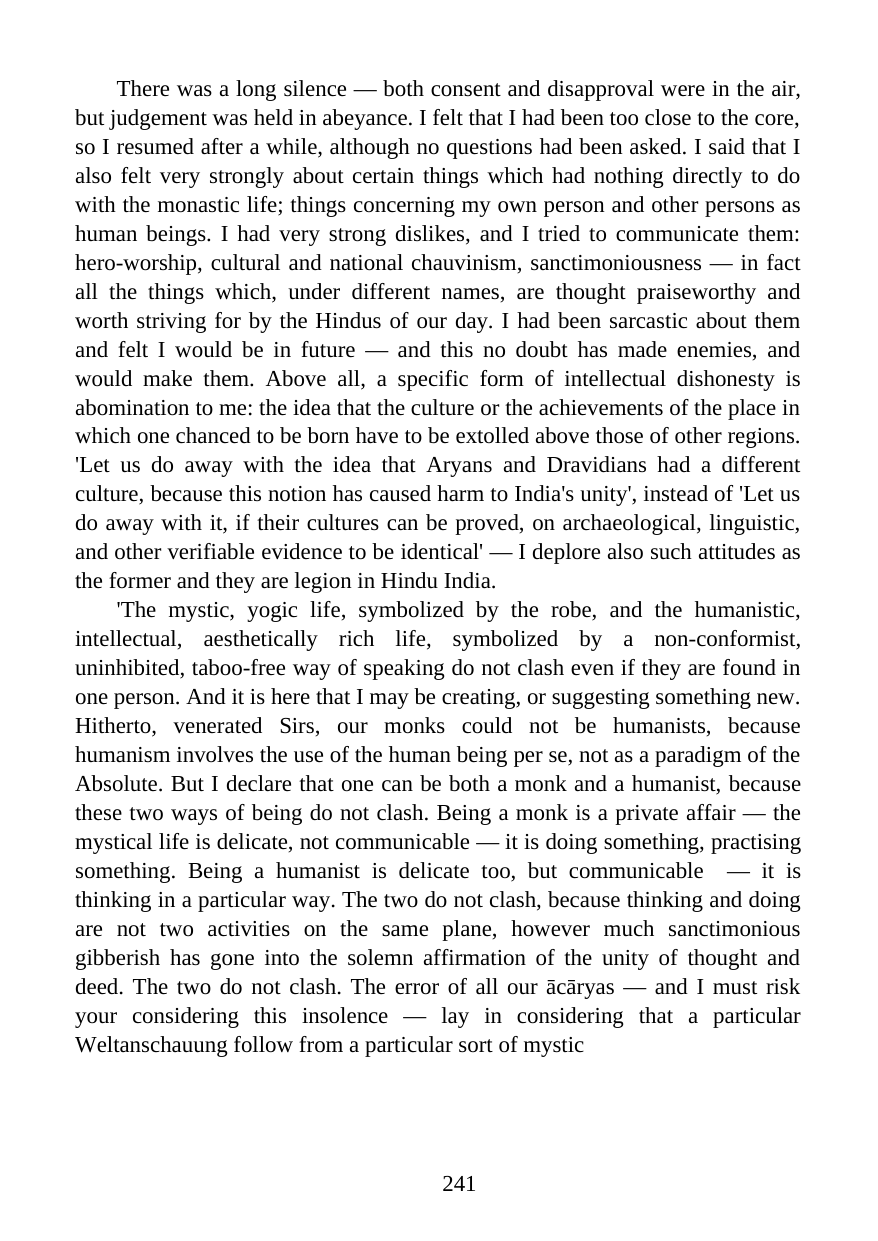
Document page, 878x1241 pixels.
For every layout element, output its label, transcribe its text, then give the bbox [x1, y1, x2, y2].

text There was a long silence — both consent and disapproval were in the air, but judgement was held in abeyance. I felt that I had been too close to the core, so I resumed after a while, although no questions had been asked. I said that I also felt very strongly about certain things which had nothing directly to do with the monastic life; things concerning my own person and other persons as human beings. I had very strong dislikes, and I tried to communicate them: hero-worship, cultural and national chauvinism, sanctimoniousness — in fact all the things which, under different names, are thought praiseworthy and worth striving for by the Hindus of our day. I had been sarcastic about them and felt I would be in future — and this no doubt has made enemies, and would make them. Above all, a specific form of intellectual dishonesty is abomination to me: the idea that the culture or the achievements of the place in which one chanced to be born have to be extolled above those of other regions. 'Let us do away with the idea that Aryans and Dravidians had a different culture, because this notion has caused harm to India's unity', instead of 'Let us do away with it, if their cultures can be proved, on archaeological, linguistic, and other verifiable evidence to be identical' — I deplore also such attitudes as the former and they are legion in Hindu India. [75, 75, 802, 594]
text 'The mystic, yogic life, symbolized by the robe, and the humanistic, intellectual, aesthetically rich life, symbolized by a non-conformist, uninhibited, taboo-free way of speaking do not clash even if they are found in one person. And it is here that I may be creating, or suggesting something new. Hitherto, venerated Sirs, our monks could not be humanists, because humanism involves the use of the human being per se, not as a paradigm of the Absolute. But I declare that one can be both a monk and a humanist, because these two ways of being do not clash. Being a monk is a private affair — the mystical life is delicate, not communicable — it is doing something, practising something. Being a humanist is delicate too, but communicable — it is thinking in a particular way. The two do not clash, because thinking and doing are not two activities on the same plane, however much sanctimonious gibberish has gone into the solemn affirmation of the unity of thought and deed. The two do not clash. The error of all our ācāryas — and I must risk your considering this insolence — lay in considering that a particular Weltanschauung follow from a particular sort of mystic [75, 596, 802, 1057]
